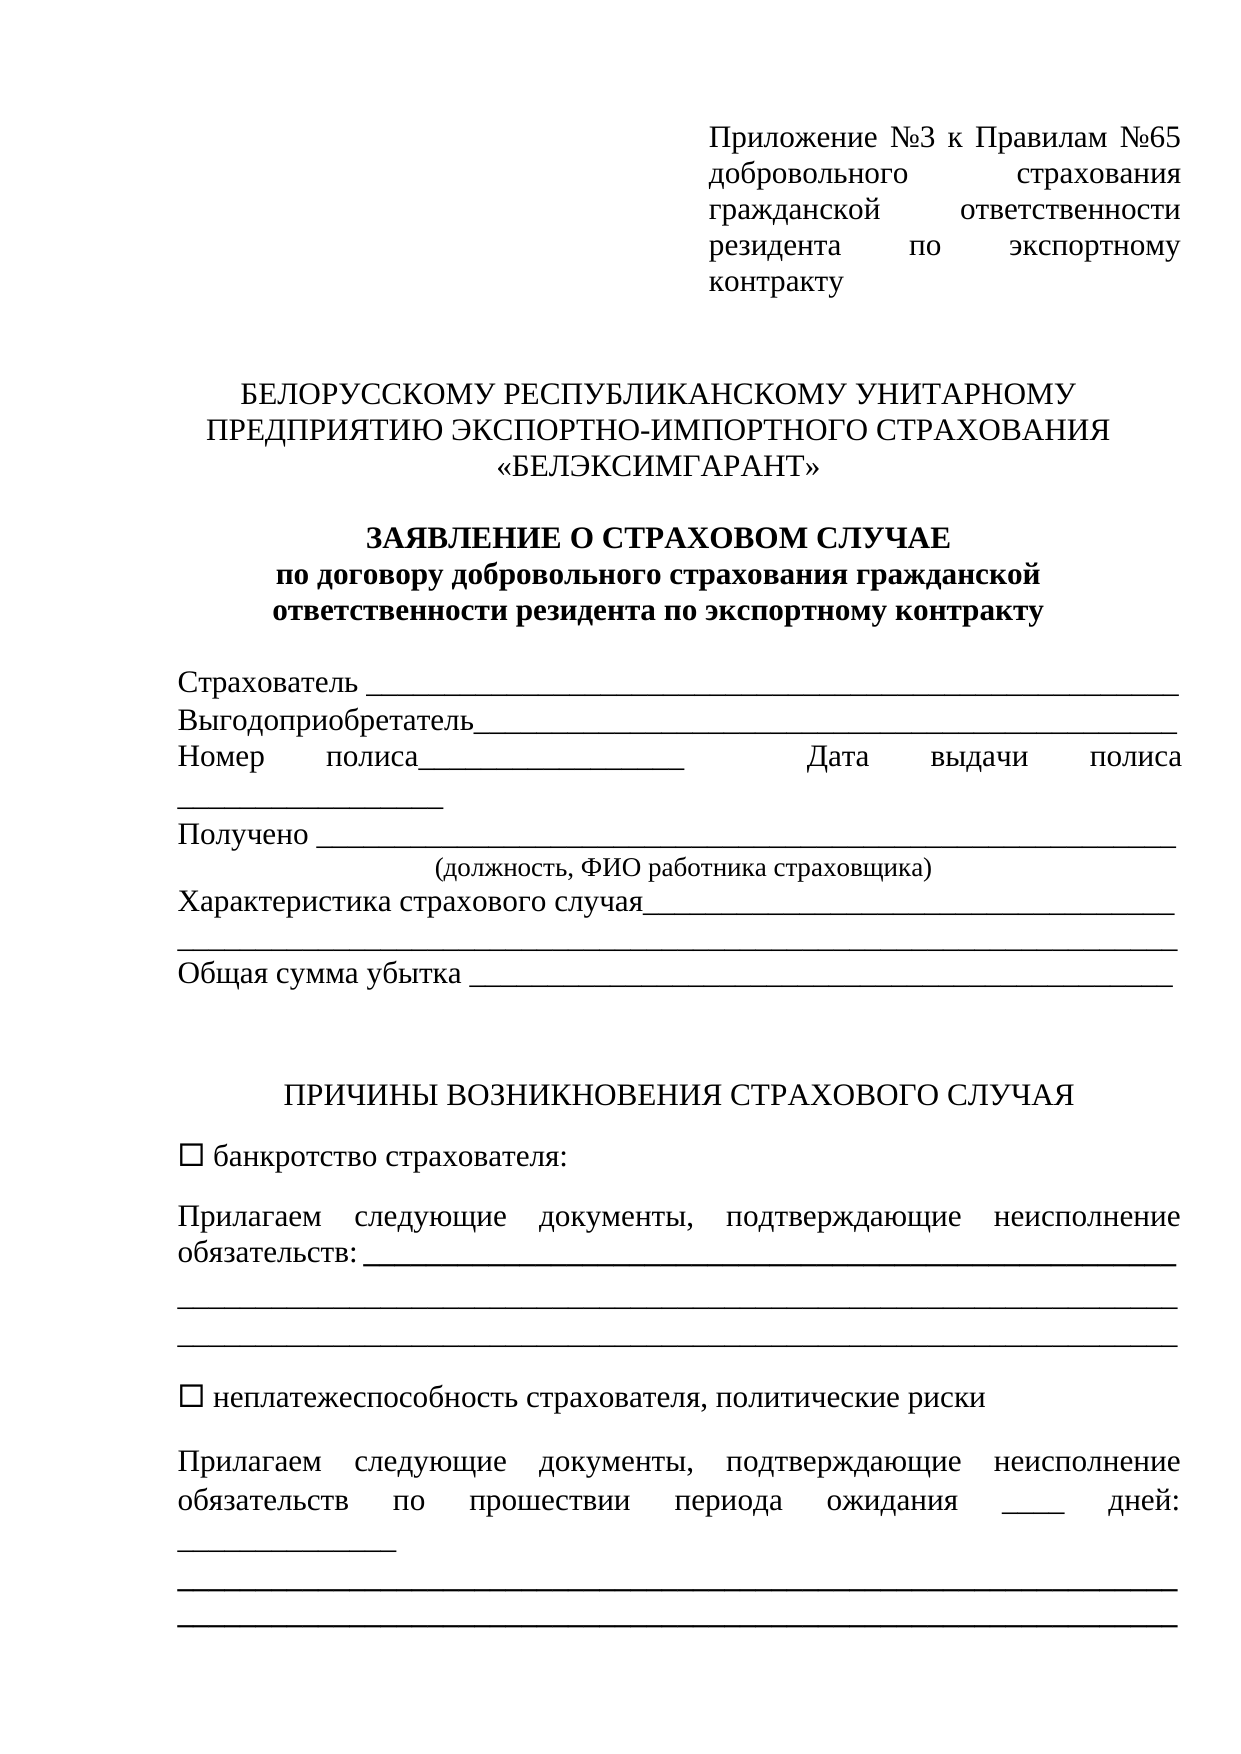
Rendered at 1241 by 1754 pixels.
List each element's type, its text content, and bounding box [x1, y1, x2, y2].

text ЗАЯВЛЕНИЕ о страховом случае [177, 519, 1139, 555]
text ________________________________________________________________ [177, 1314, 1181, 1351]
subtitle ПРИЧИНЫ ВОЗНИКНОВЕНИЯ СТРАХОВОГО СЛУЧАЯ [177, 1076, 1181, 1112]
text Страхователь ____________________________________________________ [177, 663, 1183, 699]
text неплатежеспособность страхователя, политические риски [177, 1378, 1181, 1414]
text Характеристика страхового случая__________________________________ [177, 882, 1181, 918]
text ________________________________________________________________ [177, 1276, 1181, 1312]
text ________________________________________________________________ [177, 1594, 1181, 1630]
text Общая сумма убытка _____________________________________________ [177, 954, 1181, 990]
text Приложение №3 к Правилам №65 добровольного страхования гражданской ответственности резидента по экспортному контракту [709, 118, 1181, 298]
subtitle банкротство страхователя: [177, 1137, 1181, 1173]
text ________________________________________________________________ [177, 1558, 1181, 1594]
text БЕЛОРУССКОМУ РЕСПУБЛИКАНСКОМУ УНИТАРНОМУ ПРЕДПРИЯТИЮ ЭКСПОРТНО-ИМПОРТНОГО СТРАХОВАНИЯ «БЕЛЭКСИМГАРАНТ» [177, 375, 1139, 483]
text Получено _______________________________________________________ [177, 815, 1181, 851]
subtitle Прилагаем следующие документы, подтверждающие неисполнение обязательств: ____________________________________________________ [177, 1198, 1181, 1269]
text по договору добровольного страхования гражданской ответственности резидента по экспортному контракту [177, 555, 1139, 627]
text Прилагаем следующие документы, подтверждающие неисполнение обязательств по прошествии периода ожидания ____ дней: ______________ [177, 1442, 1181, 1556]
text Выгодоприобретатель_____________________________________________ [177, 702, 1181, 737]
text ________________________________________________________________ [177, 918, 1181, 954]
text Номер полиса_________________ Дата выдачи полиса _________________ [177, 737, 1183, 812]
text (должность, ФИО работника страховщика) [177, 851, 1181, 882]
